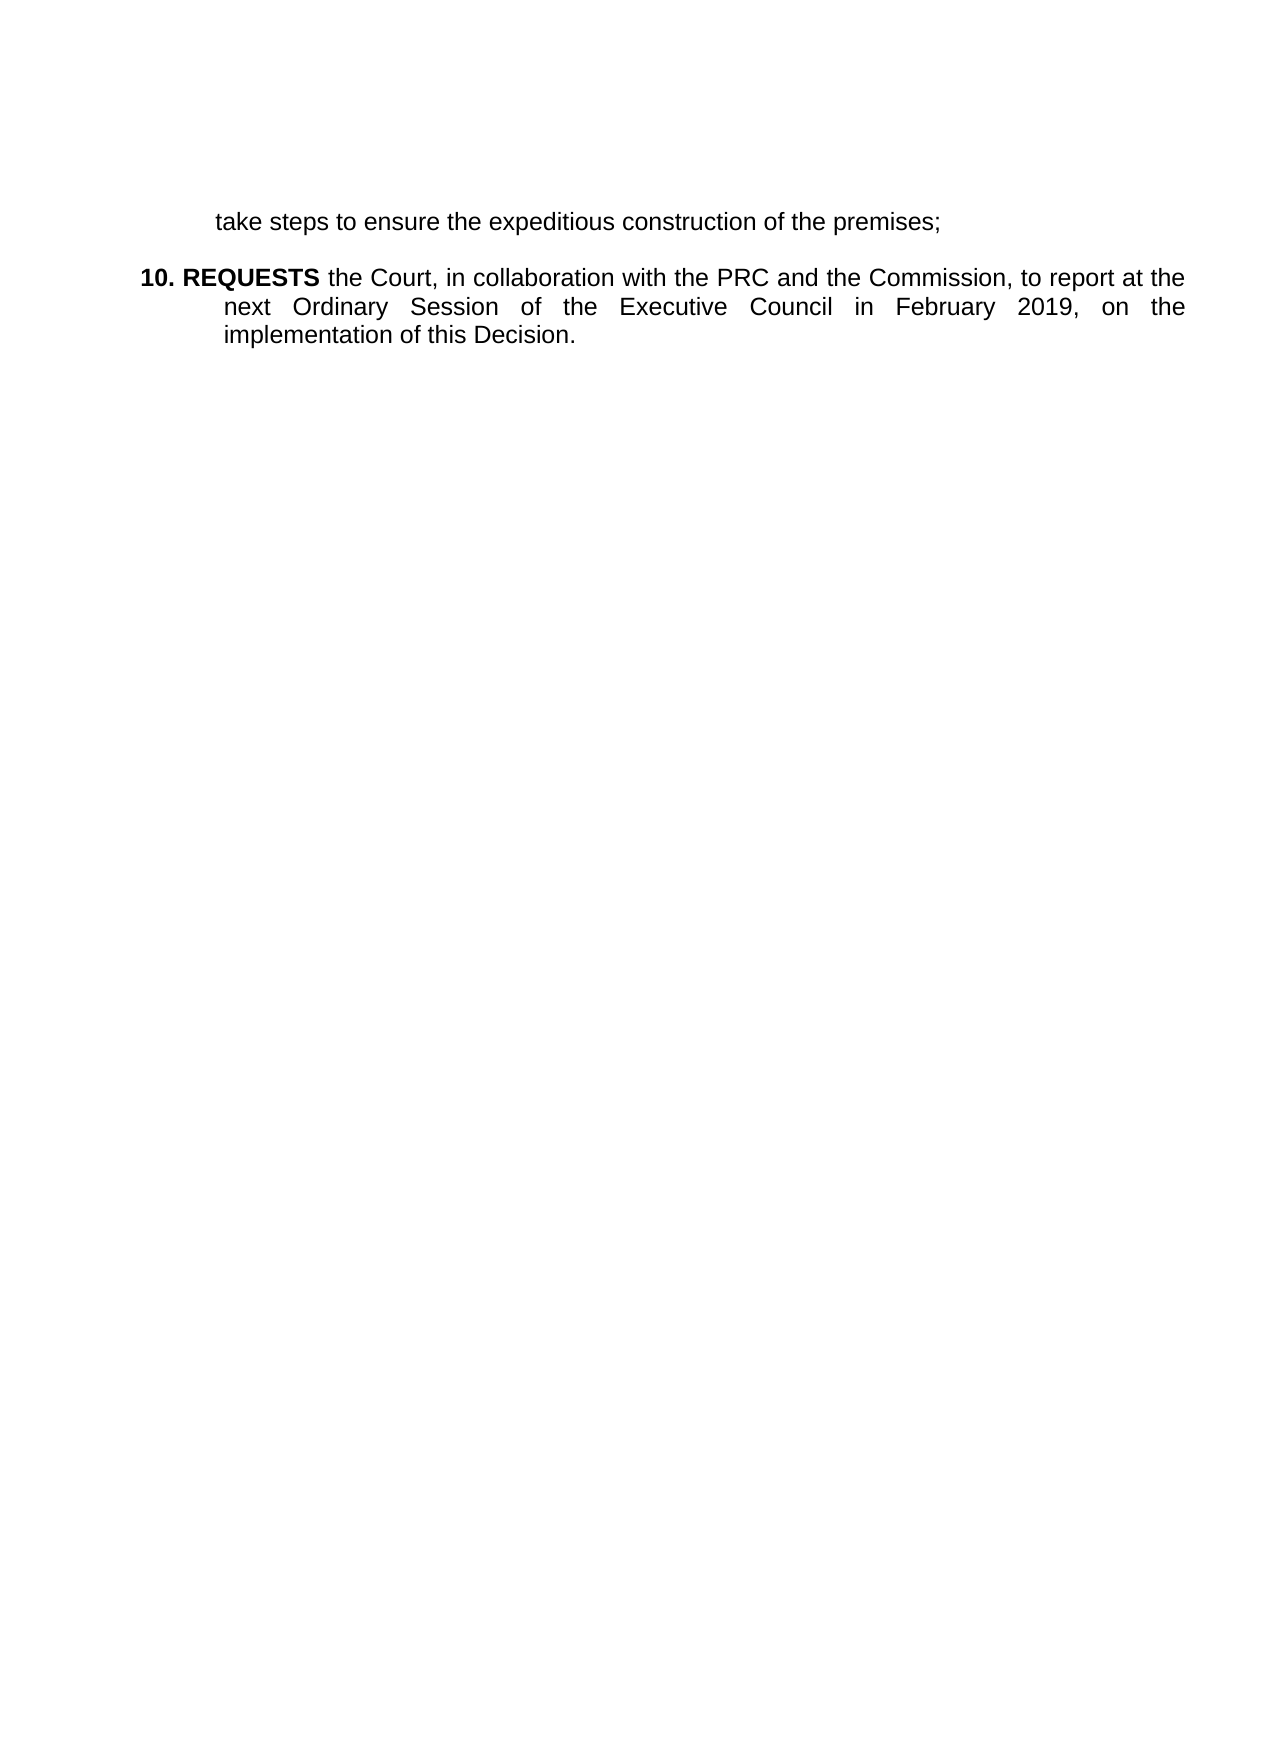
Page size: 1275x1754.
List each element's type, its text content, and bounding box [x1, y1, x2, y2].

text 10. REQUESTS the Court, in collaboration with the PRC and the Commission, to report at the next Ordinary Session of the Executive Council in February 2019, on the implementation of this Decision. [140, 263, 1187, 349]
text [140, 207, 1187, 236]
